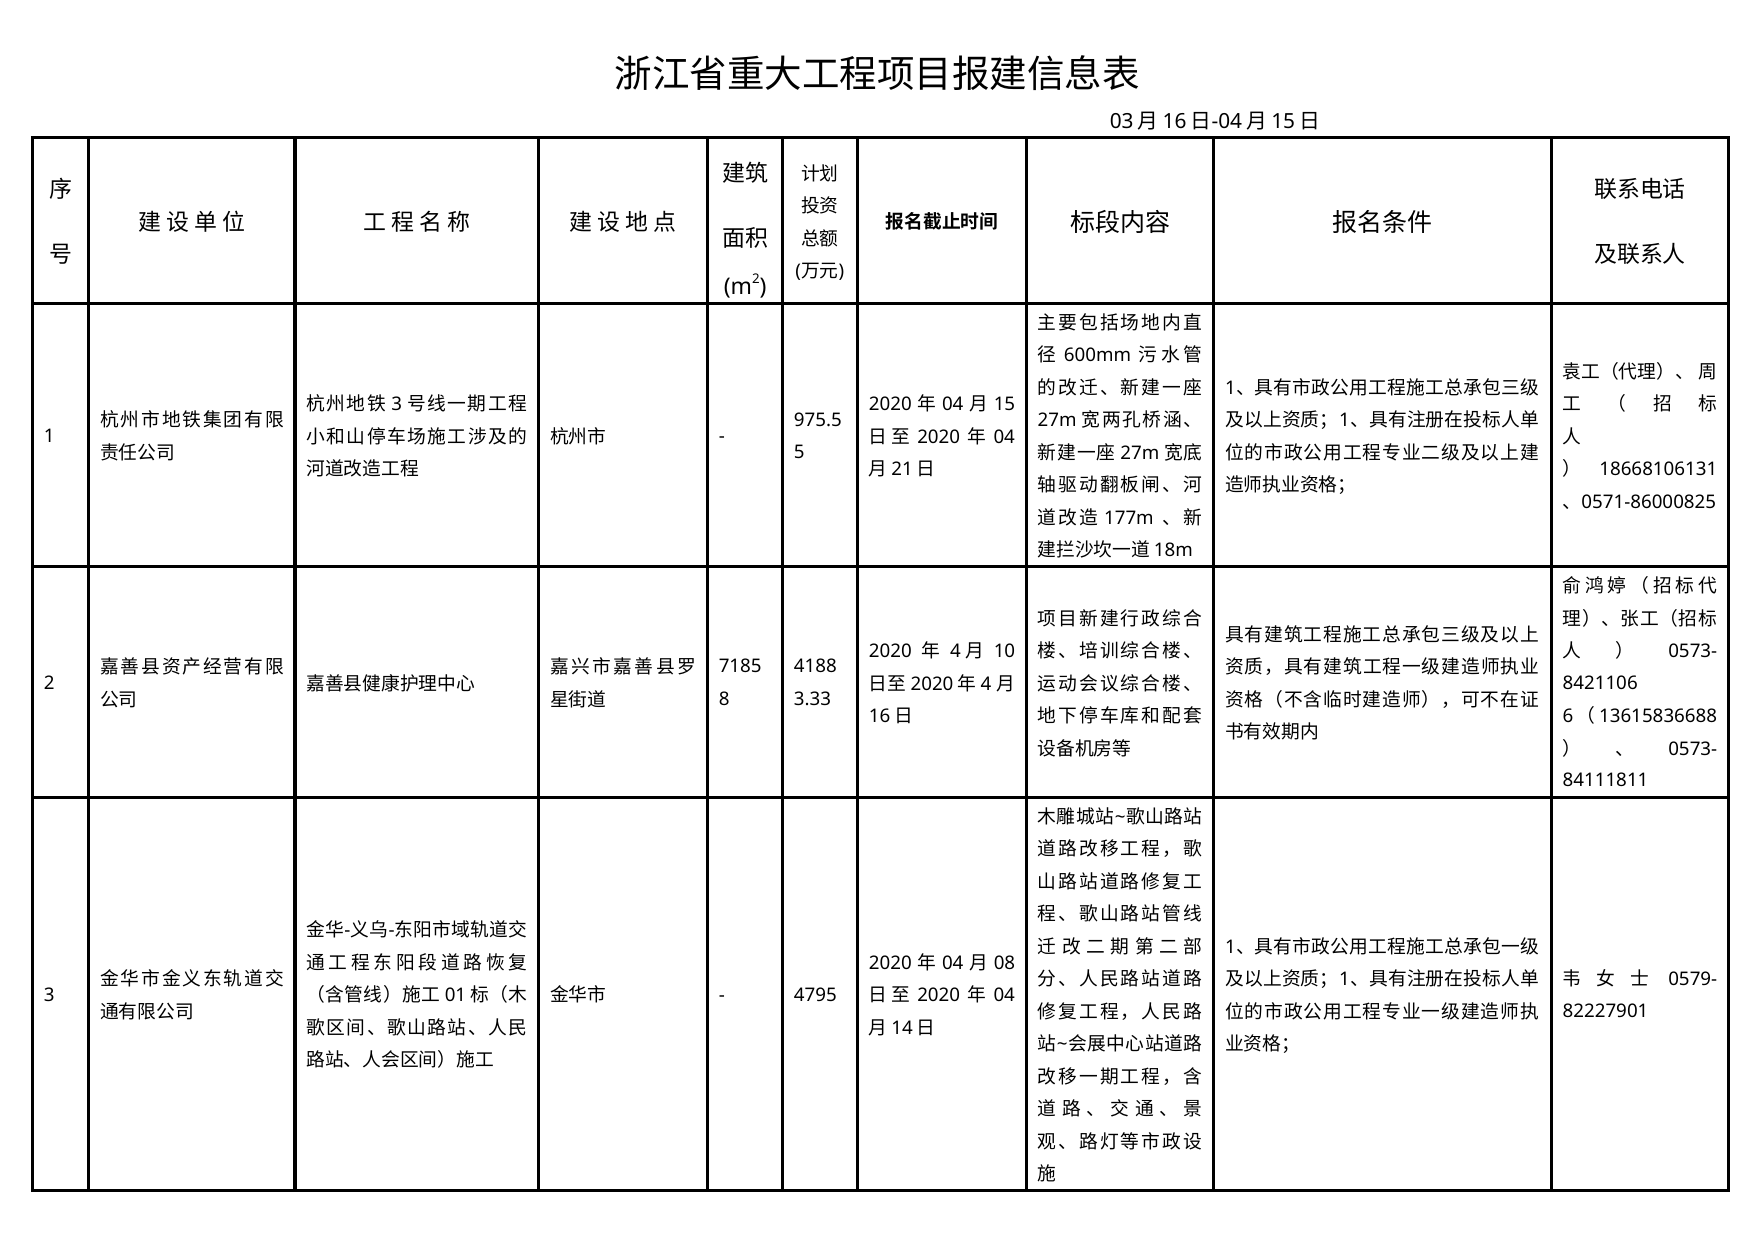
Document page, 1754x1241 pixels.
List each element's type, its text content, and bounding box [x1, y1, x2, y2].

table_cell 主要包括场地内直径600mm污水管的改迁、新建一座27m宽两孔桥涵、新建一座27m宽底轴驱动翻板闸、河道改造177m 、新建拦沙坎一道18m [1028, 305, 1212, 565]
table_cell 金华市 [540, 799, 706, 1189]
table_cell 71858 [709, 568, 781, 796]
table_cell 具有建筑工程施工总承包三级及以上资质，具有建筑工程一级建造师执业资格（不含临时建造师），可不在证书有效期内 [1215, 568, 1550, 796]
table_cell 金华-义乌-东阳市域轨道交通工程东阳段道路恢复（含管线）施工01标（木歌区间、歌山路站、人民路站、人会区间）施工 [297, 799, 537, 1189]
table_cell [859, 799, 1025, 1189]
text 03月16日-04月15日 [89, 104, 1665, 136]
table_cell - [709, 305, 781, 565]
table_cell 41883.33 [784, 568, 856, 796]
table_header 工 程 名 称 [297, 139, 537, 302]
table_header 计划投资总额(万元) [784, 139, 856, 302]
table_cell 3 [34, 799, 87, 1189]
table_header 序号 [34, 139, 87, 302]
table_cell 1、具有市政公用工程施工总承包三级及以上资质；1、具有注册在投标人单位的市政公用工程专业二级及以上建造师执业资格； [1215, 305, 1550, 565]
text 浙江省重大工程项目报建信息表 [89, 39, 1665, 104]
table_cell 木雕城站~歌山路站道路改移工程，歌山路站道路修复工程、歌山路站管线迁改二期第二部分、人民路站道路修复工程，人民路站~会展中心站道路改移一期工程，含道路、交通、景观、路灯等市政设施 [1028, 799, 1212, 1189]
table_cell 975.55 [784, 305, 856, 565]
table_cell 2 [34, 568, 87, 796]
table_header 标段内容 [1028, 139, 1212, 302]
table_header 建 设 单 位 [90, 139, 293, 302]
table_header 建 设 地 点 [540, 139, 706, 302]
table_cell 嘉兴市嘉善县罗星街道 [540, 568, 706, 796]
table_cell 项目新建行政综合楼、培训综合楼、运动会议综合楼、地下停车库和配套设备机房等 [1028, 568, 1212, 796]
table_header 联系电话 及联系人 [1553, 139, 1727, 302]
table_cell 杭州市地铁集团有限责任公司 [90, 305, 293, 565]
table_header 报名截止时间 [859, 139, 1025, 302]
table_cell - [709, 799, 781, 1189]
table_header 建筑面积(m2) [709, 139, 781, 302]
table_cell 2020年04月15日至2020年04月21日 [859, 305, 1025, 565]
table_cell 袁工（代理）、 周工（招标人）18668106131、0571-86000825 [1553, 305, 1727, 565]
table_cell 杭州地铁3号线一期工程小和山停车场施工涉及的河道改造工程 [297, 305, 537, 565]
table_cell 俞鸿婷（招标代理）、张工（招标人）0573-84211066（13615836688）、0573-84111811 [1553, 568, 1727, 796]
table_cell 嘉善县健康护理中心 [297, 568, 537, 796]
table_cell 金华市金义东轨道交通有限公司 [90, 799, 293, 1189]
table_cell 杭州市 [540, 305, 706, 565]
table_cell 1、具有市政公用工程施工总承包一级及以上资质；1、具有注册在投标人单位的市政公用工程专业一级建造师执业资格； [1215, 799, 1550, 1189]
table_cell 2020年 4 月10日至2020年 4 月16日 [859, 568, 1025, 796]
table_cell 嘉善县资产经营有限公司 [90, 568, 293, 796]
table_header 报名条件 [1215, 139, 1550, 302]
table_cell 韦女士0579-82227901 [1553, 799, 1727, 1189]
table_cell 1 [34, 305, 87, 565]
table_cell 4795 [784, 799, 856, 1189]
